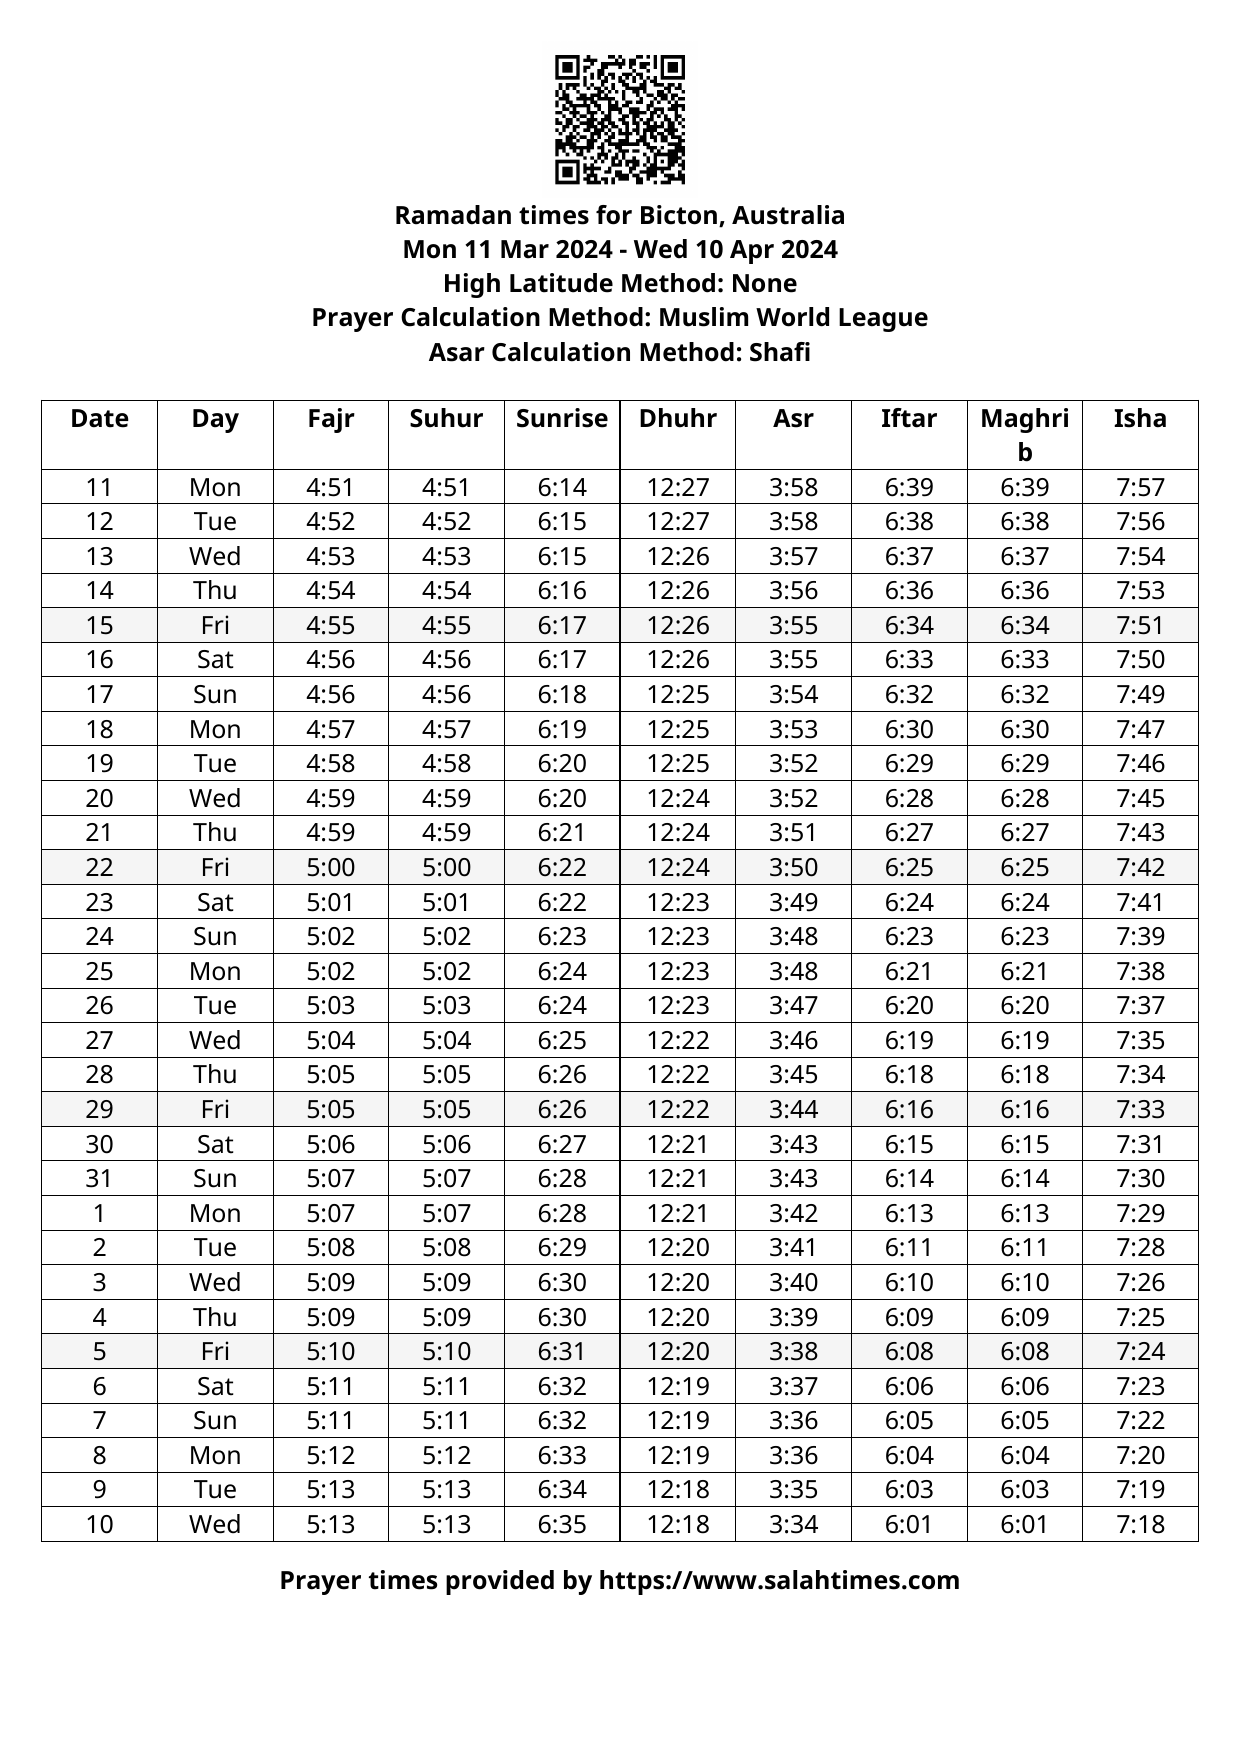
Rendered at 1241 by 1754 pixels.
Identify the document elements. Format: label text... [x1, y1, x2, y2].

table_cell 12:24 [621, 850, 735, 884]
table_cell Wed [158, 781, 273, 814]
table_cell 5:07 [274, 1196, 388, 1229]
table_cell 7:30 [1083, 1161, 1198, 1195]
table_cell 5:02 [389, 954, 504, 987]
table_cell 6:18 [852, 1058, 967, 1091]
table_cell 2 [42, 1231, 157, 1264]
table_cell 7:23 [1083, 1369, 1198, 1402]
table_cell 12:25 [621, 677, 735, 711]
table_cell Mon [158, 712, 273, 745]
table_cell 6:13 [968, 1196, 1082, 1229]
table_cell 7:18 [1083, 1507, 1198, 1541]
table_cell 3:54 [736, 677, 851, 711]
table_cell 12:25 [621, 746, 735, 780]
table_cell 5:05 [389, 1092, 504, 1126]
table_header Suhur [389, 401, 504, 469]
table_cell Fri [158, 608, 273, 642]
table_cell 3:47 [736, 989, 851, 1022]
table_cell 5:00 [274, 850, 388, 884]
table_cell 6:16 [968, 1092, 1082, 1126]
table_cell 6:08 [968, 1334, 1082, 1368]
table_cell 6:30 [505, 1300, 619, 1333]
table_cell 4:51 [389, 470, 504, 503]
table_cell 6:16 [852, 1092, 967, 1126]
table_cell 7:31 [1083, 1127, 1198, 1160]
table_cell 6:21 [505, 816, 619, 849]
table_cell 30 [42, 1127, 157, 1160]
table_cell 12:22 [621, 1023, 735, 1057]
table_cell 5:02 [274, 954, 388, 987]
table_cell 11 [42, 470, 157, 503]
table_cell Tue [158, 989, 273, 1022]
table_cell 5:13 [389, 1473, 504, 1506]
table_cell 5:03 [389, 989, 504, 1022]
table_cell 6:15 [505, 539, 619, 572]
table_cell 12:24 [621, 781, 735, 814]
table_cell 6:36 [852, 574, 967, 607]
table_cell 16 [42, 643, 157, 676]
table_cell 12:24 [621, 816, 735, 849]
table_cell 6:33 [505, 1438, 619, 1472]
table_cell Wed [158, 539, 273, 572]
table_cell 6:32 [852, 677, 967, 711]
table_cell 4:58 [389, 746, 504, 780]
table_cell 6:29 [852, 746, 967, 780]
table_cell Wed [158, 1265, 273, 1299]
table_cell 6:37 [852, 539, 967, 572]
table_cell 6:03 [852, 1473, 967, 1506]
table_cell 5:05 [389, 1058, 504, 1091]
picture [542, 41, 699, 198]
table_cell Wed [158, 1023, 273, 1057]
table_cell 6:09 [852, 1300, 967, 1333]
table_cell 6:14 [852, 1161, 967, 1195]
table_cell 4:56 [389, 643, 504, 676]
table_cell 6:29 [505, 1231, 619, 1264]
table_cell 6:05 [852, 1404, 967, 1437]
table_cell 12:19 [621, 1438, 735, 1472]
table_header Fajr [274, 401, 388, 469]
table_cell 4:51 [274, 470, 388, 503]
table_cell 7:53 [1083, 574, 1198, 607]
table_cell 6:14 [505, 470, 619, 503]
table_cell 5:08 [389, 1231, 504, 1264]
table_cell 6:18 [968, 1058, 1082, 1091]
table_cell 6:19 [505, 712, 619, 745]
text Prayer times provided by https://www.salahtimes.com [42, 1563, 1198, 1597]
table_cell 12:23 [621, 989, 735, 1022]
table_cell 7:43 [1083, 816, 1198, 849]
table_cell 6:24 [505, 989, 619, 1022]
table_cell 5:09 [389, 1300, 504, 1333]
table_cell 6:21 [968, 954, 1082, 987]
table_cell 4:52 [274, 504, 388, 538]
table_cell 4:57 [389, 712, 504, 745]
table_cell 4:56 [274, 643, 388, 676]
table_cell Sun [158, 1404, 273, 1437]
table_cell 5:07 [389, 1161, 504, 1195]
table_cell 6:04 [968, 1438, 1082, 1472]
table_cell 7:57 [1083, 470, 1198, 503]
table_cell 7 [42, 1404, 157, 1437]
table_cell 26 [42, 989, 157, 1022]
table_cell 6:08 [852, 1334, 967, 1368]
table_cell 6:11 [852, 1231, 967, 1264]
table_header Dhuhr [621, 401, 735, 469]
table_cell 6:25 [505, 1023, 619, 1057]
table_cell 4:59 [389, 816, 504, 849]
table_cell 5:09 [274, 1300, 388, 1333]
table_cell 6:24 [968, 885, 1082, 918]
table_cell 19 [42, 746, 157, 780]
table_cell 4:53 [389, 539, 504, 572]
table_cell 6:28 [505, 1196, 619, 1229]
table_cell 12:26 [621, 608, 735, 642]
table_cell 12:26 [621, 574, 735, 607]
table_cell Thu [158, 574, 273, 607]
table_cell 7:34 [1083, 1058, 1198, 1091]
table_cell 3:48 [736, 954, 851, 987]
table_cell 9 [42, 1473, 157, 1506]
table_cell Wed [158, 1507, 273, 1541]
table_cell 3:55 [736, 608, 851, 642]
table_cell 3:39 [736, 1300, 851, 1333]
table_cell 8 [42, 1438, 157, 1472]
table_cell Tue [158, 504, 273, 538]
table_cell 6:30 [852, 712, 967, 745]
table_cell 5:13 [274, 1473, 388, 1506]
table_header Sunrise [505, 401, 619, 469]
table_cell 3:45 [736, 1058, 851, 1091]
table_cell Fri [158, 1334, 273, 1368]
table_cell 6:11 [968, 1231, 1082, 1264]
table_cell 22 [42, 850, 157, 884]
table_cell 12:20 [621, 1334, 735, 1368]
table_cell 6:09 [968, 1300, 1082, 1333]
table_cell 6:34 [852, 608, 967, 642]
table_cell 7:45 [1083, 781, 1198, 814]
table_cell 5:09 [274, 1265, 388, 1299]
table_cell 12:18 [621, 1507, 735, 1541]
table_cell 3:42 [736, 1196, 851, 1229]
table_cell 5:11 [274, 1404, 388, 1437]
table_cell 5:01 [389, 885, 504, 918]
table_cell Thu [158, 1058, 273, 1091]
table_cell 4:55 [274, 608, 388, 642]
table_cell 6:19 [852, 1023, 967, 1057]
table_cell 7:47 [1083, 712, 1198, 745]
table_cell 12:21 [621, 1127, 735, 1160]
table_cell 6:19 [968, 1023, 1082, 1057]
table_cell Fri [158, 850, 273, 884]
table_cell 6:20 [852, 989, 967, 1022]
table_cell 4:58 [274, 746, 388, 780]
table_cell 12:21 [621, 1161, 735, 1195]
table_cell 12:20 [621, 1231, 735, 1264]
table_cell 12:22 [621, 1092, 735, 1126]
table_cell Sun [158, 919, 273, 953]
table_cell 6:21 [852, 954, 967, 987]
table_cell 12:25 [621, 712, 735, 745]
table_cell 4:52 [389, 504, 504, 538]
table_cell 6:39 [968, 470, 1082, 503]
table_cell 6:22 [505, 885, 619, 918]
table_cell 5:08 [274, 1231, 388, 1264]
table_cell Tue [158, 746, 273, 780]
table_cell 12:23 [621, 954, 735, 987]
table_cell 3:58 [736, 504, 851, 538]
table_cell 7:35 [1083, 1023, 1198, 1057]
table_cell 28 [42, 1058, 157, 1091]
table_cell 3:36 [736, 1404, 851, 1437]
table_cell 7:51 [1083, 608, 1198, 642]
table_cell 5:13 [389, 1507, 504, 1541]
table_cell 4:54 [274, 574, 388, 607]
table_cell 6:05 [968, 1404, 1082, 1437]
table_cell 5:04 [389, 1023, 504, 1057]
table_cell 5:10 [389, 1334, 504, 1368]
table_cell 12 [42, 504, 157, 538]
text Asar Calculation Method: Shafi [42, 334, 1198, 368]
table_cell 29 [42, 1092, 157, 1126]
table_cell 4:59 [274, 781, 388, 814]
table_cell Sat [158, 1127, 273, 1160]
table_cell 3:50 [736, 850, 851, 884]
table_cell 18 [42, 712, 157, 745]
table_cell 6:04 [852, 1438, 967, 1472]
table_cell 4 [42, 1300, 157, 1333]
table_cell 7:37 [1083, 989, 1198, 1022]
table_header Date [42, 401, 157, 469]
table_cell 3:43 [736, 1127, 851, 1160]
table_cell 3:52 [736, 746, 851, 780]
table_cell 6:25 [968, 850, 1082, 884]
table_cell 5:06 [389, 1127, 504, 1160]
table_cell 6:15 [968, 1127, 1082, 1160]
table_cell 6:34 [505, 1473, 619, 1506]
table_cell 6:32 [505, 1404, 619, 1437]
table_cell 6:28 [505, 1161, 619, 1195]
table_cell 6:38 [852, 504, 967, 538]
table_cell 5:12 [389, 1438, 504, 1472]
table_cell 6:34 [968, 608, 1082, 642]
table_cell 27 [42, 1023, 157, 1057]
table_cell 12:21 [621, 1196, 735, 1229]
table_cell 3:49 [736, 885, 851, 918]
table_cell 3:52 [736, 781, 851, 814]
table_cell Thu [158, 1300, 273, 1333]
table_cell 12:26 [621, 643, 735, 676]
table_cell 6:16 [505, 574, 619, 607]
table_cell 7:46 [1083, 746, 1198, 780]
table_cell 6:36 [968, 574, 1082, 607]
table_cell 7:38 [1083, 954, 1198, 987]
table_cell 3:44 [736, 1092, 851, 1126]
table_cell 5:06 [274, 1127, 388, 1160]
table_cell Sun [158, 677, 273, 711]
table_cell 4:55 [389, 608, 504, 642]
table_cell 6:32 [505, 1369, 619, 1402]
text Mon 11 Mar 2024 - Wed 10 Apr 2024 [42, 232, 1198, 266]
table_cell 3:36 [736, 1438, 851, 1472]
table_cell 6:33 [852, 643, 967, 676]
table_cell 6 [42, 1369, 157, 1402]
table_cell 3:34 [736, 1507, 851, 1541]
table_cell 6:15 [505, 504, 619, 538]
table_cell 20 [42, 781, 157, 814]
table_cell 6:24 [505, 954, 619, 987]
table_cell 3:48 [736, 919, 851, 953]
table_cell 5:02 [389, 919, 504, 953]
table_cell 6:27 [505, 1127, 619, 1160]
table_cell 5:10 [274, 1334, 388, 1368]
table_cell 6:30 [968, 712, 1082, 745]
table_cell 25 [42, 954, 157, 987]
table_cell 10 [42, 1507, 157, 1541]
table_cell Tue [158, 1473, 273, 1506]
table_cell 12:19 [621, 1369, 735, 1402]
table_cell 5:01 [274, 885, 388, 918]
table_cell 5:00 [389, 850, 504, 884]
table_cell 3:46 [736, 1023, 851, 1057]
table_cell 6:24 [852, 885, 967, 918]
table_header Isha [1083, 401, 1198, 469]
table_cell 13 [42, 539, 157, 572]
table_cell 6:38 [968, 504, 1082, 538]
table_cell 6:17 [505, 608, 619, 642]
table_cell 6:20 [968, 989, 1082, 1022]
table_cell 6:32 [968, 677, 1082, 711]
table_cell 6:30 [505, 1265, 619, 1299]
text High Latitude Method: None [42, 266, 1198, 300]
table_cell 6:01 [852, 1507, 967, 1541]
table_cell 6:17 [505, 643, 619, 676]
table_cell 7:39 [1083, 919, 1198, 953]
table_cell Sat [158, 643, 273, 676]
table_cell 5:07 [274, 1161, 388, 1195]
table_cell 5:07 [389, 1196, 504, 1229]
table_cell 7:54 [1083, 539, 1198, 572]
table_cell 6:10 [852, 1265, 967, 1299]
table_cell 15 [42, 608, 157, 642]
table_cell 6:28 [852, 781, 967, 814]
table_cell 21 [42, 816, 157, 849]
table_cell 12:18 [621, 1473, 735, 1506]
table_cell 5:03 [274, 989, 388, 1022]
table_cell 6:39 [852, 470, 967, 503]
table_cell 3:38 [736, 1334, 851, 1368]
table_cell 12:23 [621, 919, 735, 953]
table_cell 4:57 [274, 712, 388, 745]
table_cell 6:25 [852, 850, 967, 884]
table_cell 6:26 [505, 1058, 619, 1091]
table_header Asr [736, 401, 851, 469]
table_cell 6:13 [852, 1196, 967, 1229]
table_cell 1 [42, 1196, 157, 1229]
table_cell 5 [42, 1334, 157, 1368]
table_cell 6:18 [505, 677, 619, 711]
table_cell 12:19 [621, 1404, 735, 1437]
table_cell 4:54 [389, 574, 504, 607]
table_cell 7:49 [1083, 677, 1198, 711]
table_cell 4:59 [389, 781, 504, 814]
table_cell 4:56 [274, 677, 388, 711]
table_cell Mon [158, 954, 273, 987]
table_cell 12:20 [621, 1300, 735, 1333]
table_cell 12:23 [621, 885, 735, 918]
table_cell Tue [158, 1231, 273, 1264]
table_cell 7:24 [1083, 1334, 1198, 1368]
table_cell 6:03 [968, 1473, 1082, 1506]
table_cell 3:43 [736, 1161, 851, 1195]
table_cell 6:37 [968, 539, 1082, 572]
table_cell 7:50 [1083, 643, 1198, 676]
table_cell 5:04 [274, 1023, 388, 1057]
table_cell 12:27 [621, 504, 735, 538]
table_cell 4:56 [389, 677, 504, 711]
table_header Iftar [852, 401, 967, 469]
table_cell 3:51 [736, 816, 851, 849]
table_cell 5:11 [389, 1369, 504, 1402]
table_cell 23 [42, 885, 157, 918]
table_cell 3:41 [736, 1231, 851, 1264]
table_cell 4:53 [274, 539, 388, 572]
table_cell 14 [42, 574, 157, 607]
table_cell 3:35 [736, 1473, 851, 1506]
table_cell Sat [158, 885, 273, 918]
table_cell 5:05 [274, 1058, 388, 1091]
table_cell 7:19 [1083, 1473, 1198, 1506]
table_cell 12:27 [621, 470, 735, 503]
table_cell 6:29 [968, 746, 1082, 780]
table_cell 5:12 [274, 1438, 388, 1472]
table_cell 3 [42, 1265, 157, 1299]
table_cell 3:57 [736, 539, 851, 572]
table_cell 7:56 [1083, 504, 1198, 538]
table_cell Sun [158, 1161, 273, 1195]
table_cell 6:20 [505, 746, 619, 780]
text Prayer Calculation Method: Muslim World League [42, 300, 1198, 334]
table_cell 7:28 [1083, 1231, 1198, 1264]
table_cell 6:22 [505, 850, 619, 884]
text Ramadan times for Bicton, Australia [42, 198, 1198, 232]
table_cell 6:23 [505, 919, 619, 953]
table_cell 7:22 [1083, 1404, 1198, 1437]
table_cell 7:25 [1083, 1300, 1198, 1333]
table_cell 5:11 [274, 1369, 388, 1402]
table_cell 6:27 [852, 816, 967, 849]
table_cell 6:23 [852, 919, 967, 953]
table_cell 6:23 [968, 919, 1082, 953]
table_header Day [158, 401, 273, 469]
table_cell 7:29 [1083, 1196, 1198, 1229]
table_cell 6:20 [505, 781, 619, 814]
table_cell 6:06 [852, 1369, 967, 1402]
table_cell 12:22 [621, 1058, 735, 1091]
table_cell 12:26 [621, 539, 735, 572]
table_cell 3:53 [736, 712, 851, 745]
table_cell Mon [158, 1196, 273, 1229]
table_cell 7:33 [1083, 1092, 1198, 1126]
table_cell 6:06 [968, 1369, 1082, 1402]
table_cell 5:09 [389, 1265, 504, 1299]
table_cell 17 [42, 677, 157, 711]
table_cell 6:31 [505, 1334, 619, 1368]
table_cell 3:56 [736, 574, 851, 607]
table_cell 6:15 [852, 1127, 967, 1160]
table_cell Mon [158, 1438, 273, 1472]
table_cell Sat [158, 1369, 273, 1402]
table_header Maghrib [968, 401, 1082, 469]
table_cell 6:14 [968, 1161, 1082, 1195]
table_cell Fri [158, 1092, 273, 1126]
table_cell 6:35 [505, 1507, 619, 1541]
table_cell 6:10 [968, 1265, 1082, 1299]
table_cell 3:37 [736, 1369, 851, 1402]
table_cell 3:55 [736, 643, 851, 676]
table_cell 6:27 [968, 816, 1082, 849]
table_cell 3:40 [736, 1265, 851, 1299]
table_cell 12:20 [621, 1265, 735, 1299]
table_cell Mon [158, 470, 273, 503]
table_cell 6:26 [505, 1092, 619, 1126]
table_cell Thu [158, 816, 273, 849]
table_cell 7:42 [1083, 850, 1198, 884]
table_cell 7:20 [1083, 1438, 1198, 1472]
table_cell 6:33 [968, 643, 1082, 676]
table_cell 6:28 [968, 781, 1082, 814]
table_cell 5:11 [389, 1404, 504, 1437]
table_cell 7:41 [1083, 885, 1198, 918]
table_cell 5:13 [274, 1507, 388, 1541]
table_cell 24 [42, 919, 157, 953]
table_cell 31 [42, 1161, 157, 1195]
table_cell 3:58 [736, 470, 851, 503]
table_cell 5:02 [274, 919, 388, 953]
table_cell 7:26 [1083, 1265, 1198, 1299]
table_cell 5:05 [274, 1092, 388, 1126]
table_cell 6:01 [968, 1507, 1082, 1541]
table_cell 4:59 [274, 816, 388, 849]
